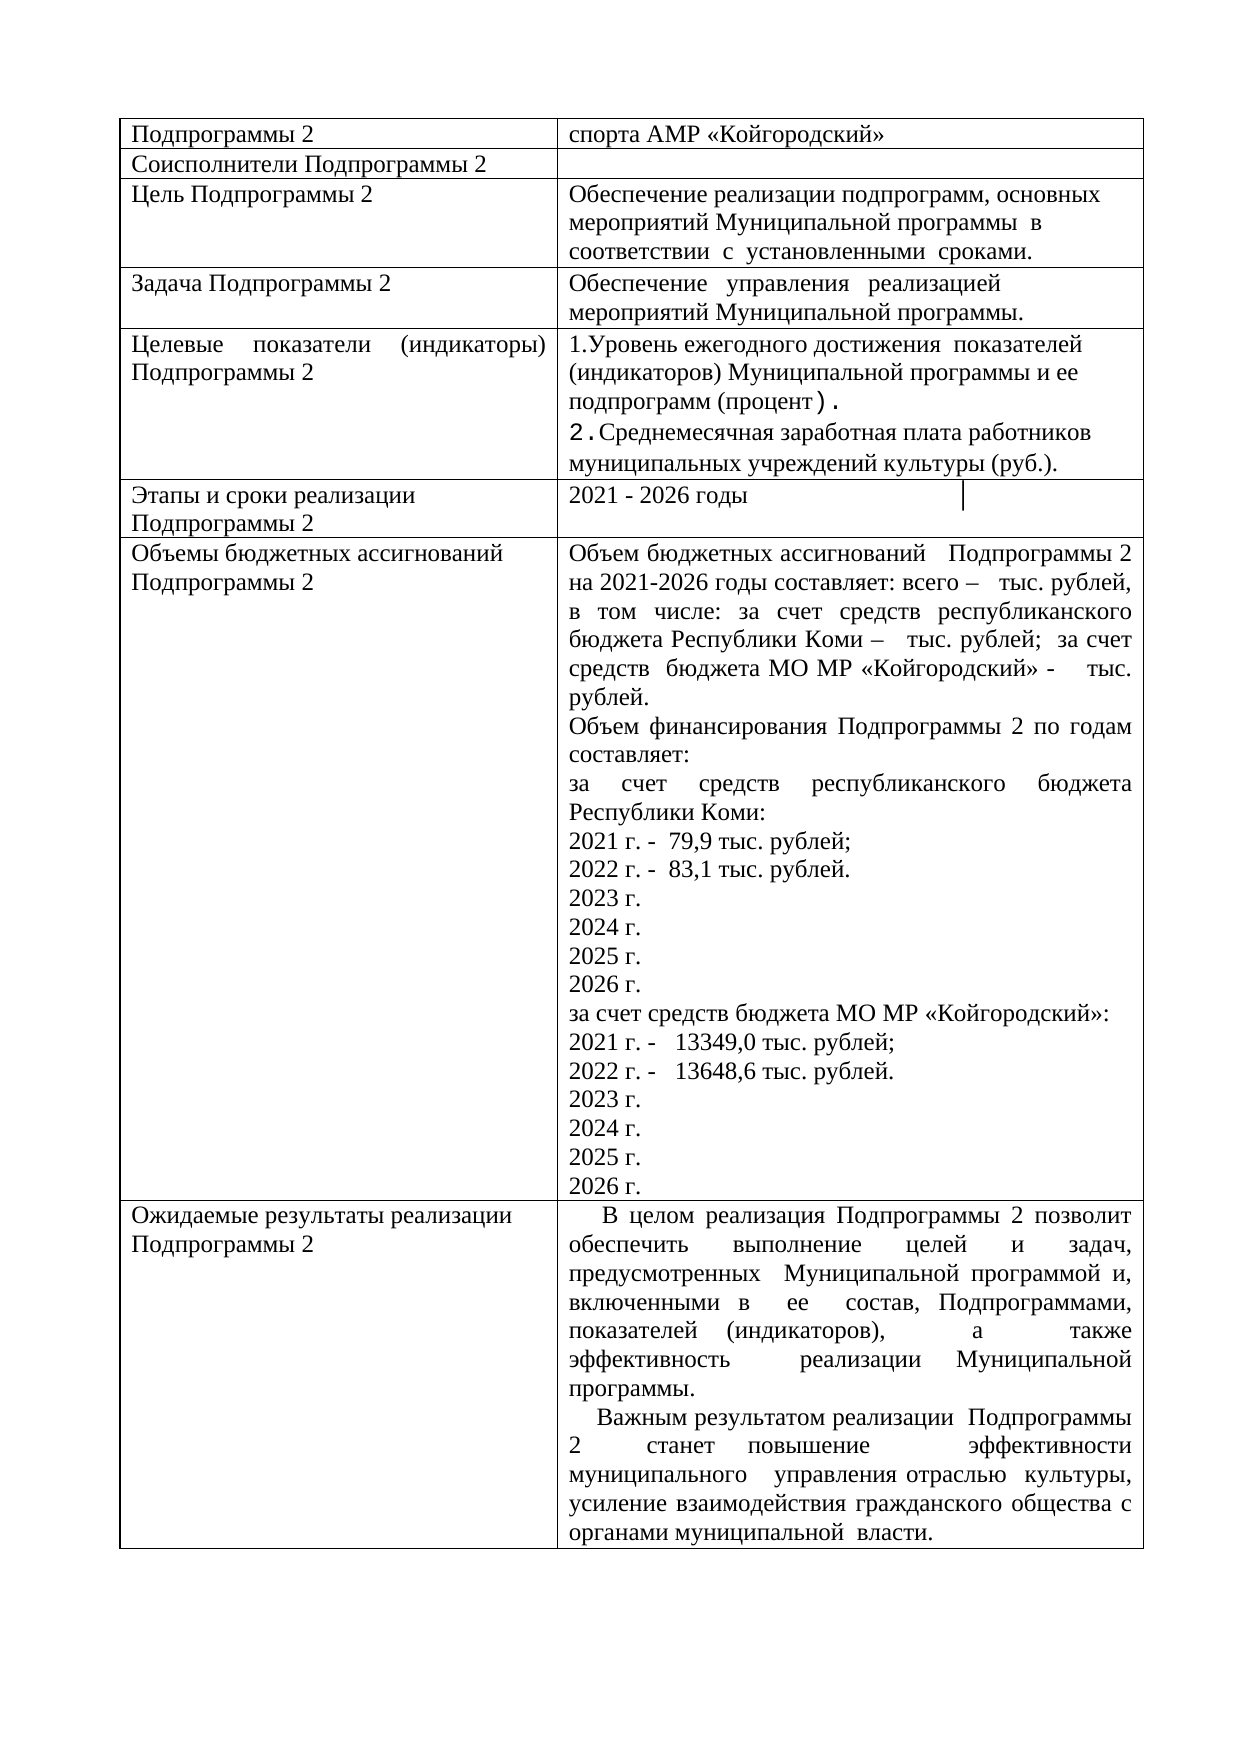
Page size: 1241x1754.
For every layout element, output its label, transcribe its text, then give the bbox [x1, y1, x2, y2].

table_cell [558, 149, 1143, 178]
table_cell В целом реализация Подпрограммы 2 позволит обеспечить выполнение целей и задач, предусмотренных Муниципальной программой и, включенными в ее состав, Подпрограммами, показателей (индикаторов), а также эффективность реализации Муниципальной программы. Важным результатом реализации Подпрограммы 2 станет повышение эффективности муниципального управления отраслью культуры, усиление взаимодействия гражданского общества с органами муниципальной власти. [558, 1201, 1143, 1548]
table_cell Ожидаемые результаты реализации Подпрограммы 2 [121, 1201, 557, 1548]
table_cell Этапы и сроки реализации Подпрограммы 2 [121, 480, 557, 537]
table_cell Обеспечение реализации подпрограмм, основных мероприятий Муниципальной программы в соответствии с установленными сроками. [558, 179, 1143, 267]
table_cell Объем бюджетных ассигнований Подпрограммы 2 на 2021-2026 годы составляет: всего – тыс. рублей, в том числе: за счет средств республиканского бюджета Республики Коми – тыс. рублей; за счет средств бюджета МО МР «Койгородский» - тыс. рублей. Объем финансирования Подпрограммы 2 по годам составляет: за счет средств республиканского бюджета Республики Коми: 2021 г. - 79,9 тыс. рублей; 2022 г. - 83,1 тыс. рублей. 2023 г. 2024 г. 2025 г. 2026 г. за счет средств бюджета МО МР «Койгородский»: 2021 г. - 13349,0 тыс. рублей; 2022 г. - 13648,6 тыс. рублей. 2023 г. 2024 г. 2025 г. 2026 г. [558, 538, 1143, 1199]
table_cell Обеспечение управления реализацией мероприятий Муниципальной программы. [558, 268, 1143, 328]
table_cell Задача Подпрограммы 2 [121, 268, 557, 328]
table_cell 1.Уровень ежегодного достижения показателей (индикаторов) Муниципальной программы и ее подпрограмм (процент). 2.Среднемесячная заработная плата работников муниципальных учреждений культуры (руб.). [558, 329, 1143, 479]
table_cell Объемы бюджетных ассигнований Подпрограммы 2 [121, 538, 557, 1199]
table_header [558, 119, 1143, 148]
table_cell Целевые показатели (индикаторы) Подпрограммы 2 [121, 329, 557, 479]
table_cell Соисполнители Подпрограммы 2 [121, 149, 557, 178]
table_cell 2021 - 2026 годы │ [558, 480, 1143, 537]
table_cell Цель Подпрограммы 2 [121, 179, 557, 267]
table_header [121, 119, 557, 148]
